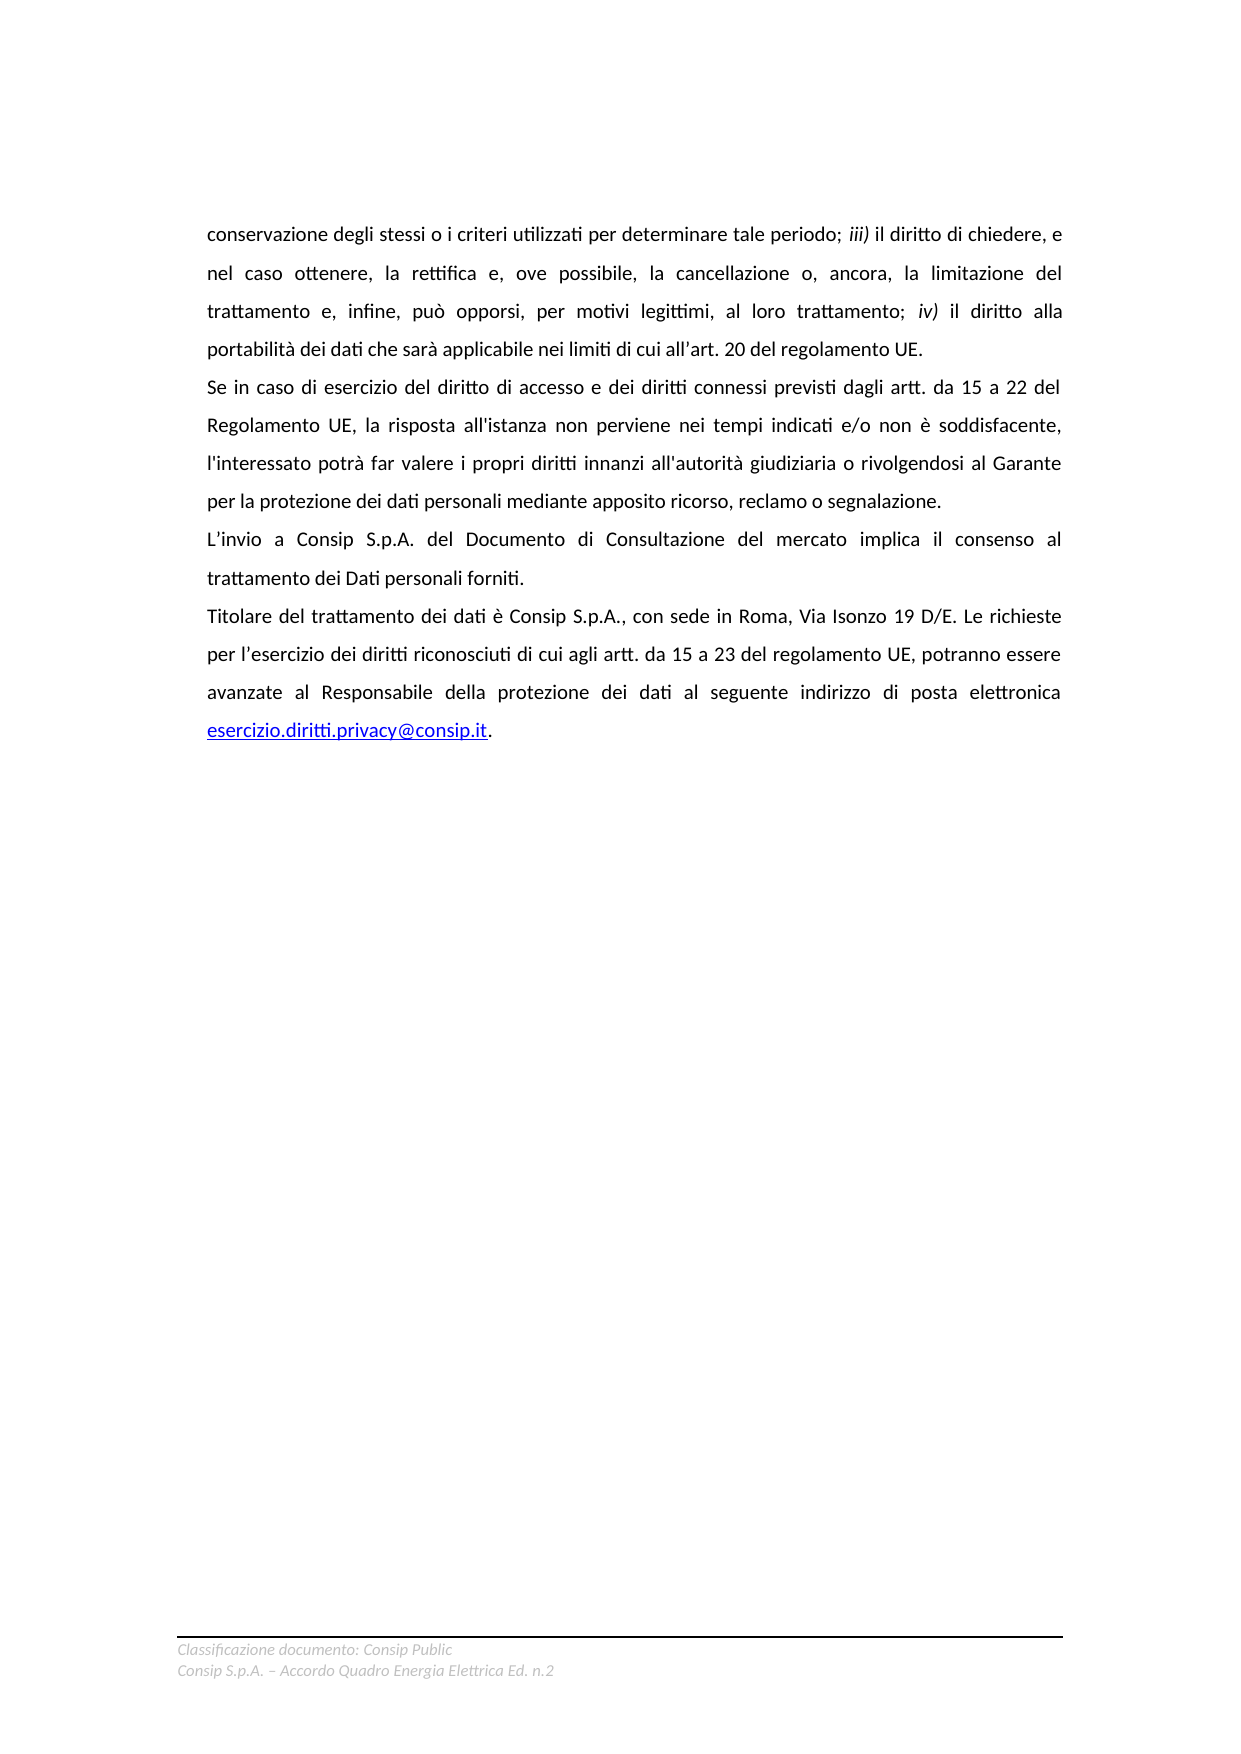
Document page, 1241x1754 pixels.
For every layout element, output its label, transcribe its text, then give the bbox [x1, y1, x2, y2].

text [207, 222, 1063, 361]
text Se in caso di esercizio del diritto di accesso e dei diritti connessi previsti dagli artt. da 15 a 22 del Regolamento UE, la risposta all'istanza non perviene nei tempi indicati e/o non è soddisfacente, l'interessato potrà far valere i propri diritti innanzi all'autorità giudiziaria o rivolgendosi al Garante per la protezione dei dati personali mediante apposito ricorso, reclamo o segnalazione. [207, 374, 1063, 514]
text Titolare del trattamento dei dati è Consip S.p.A., con sede in Roma, Via Isonzo 19 D/E. Le richieste per l’esercizio dei diritti riconosciuti di cui agli artt. da 15 a 23 del regolamento UE, potranno essere avanzate al Responsabile della protezione dei dati al seguente indirizzo di posta elettronica esercizio.diritti.privacy@consip.it. [207, 603, 1063, 743]
text L’invio a Consip S.p.A. del Documento di Consultazione del mercato implica il consenso al trattamento dei Dati personali forniti. [207, 527, 1063, 590]
